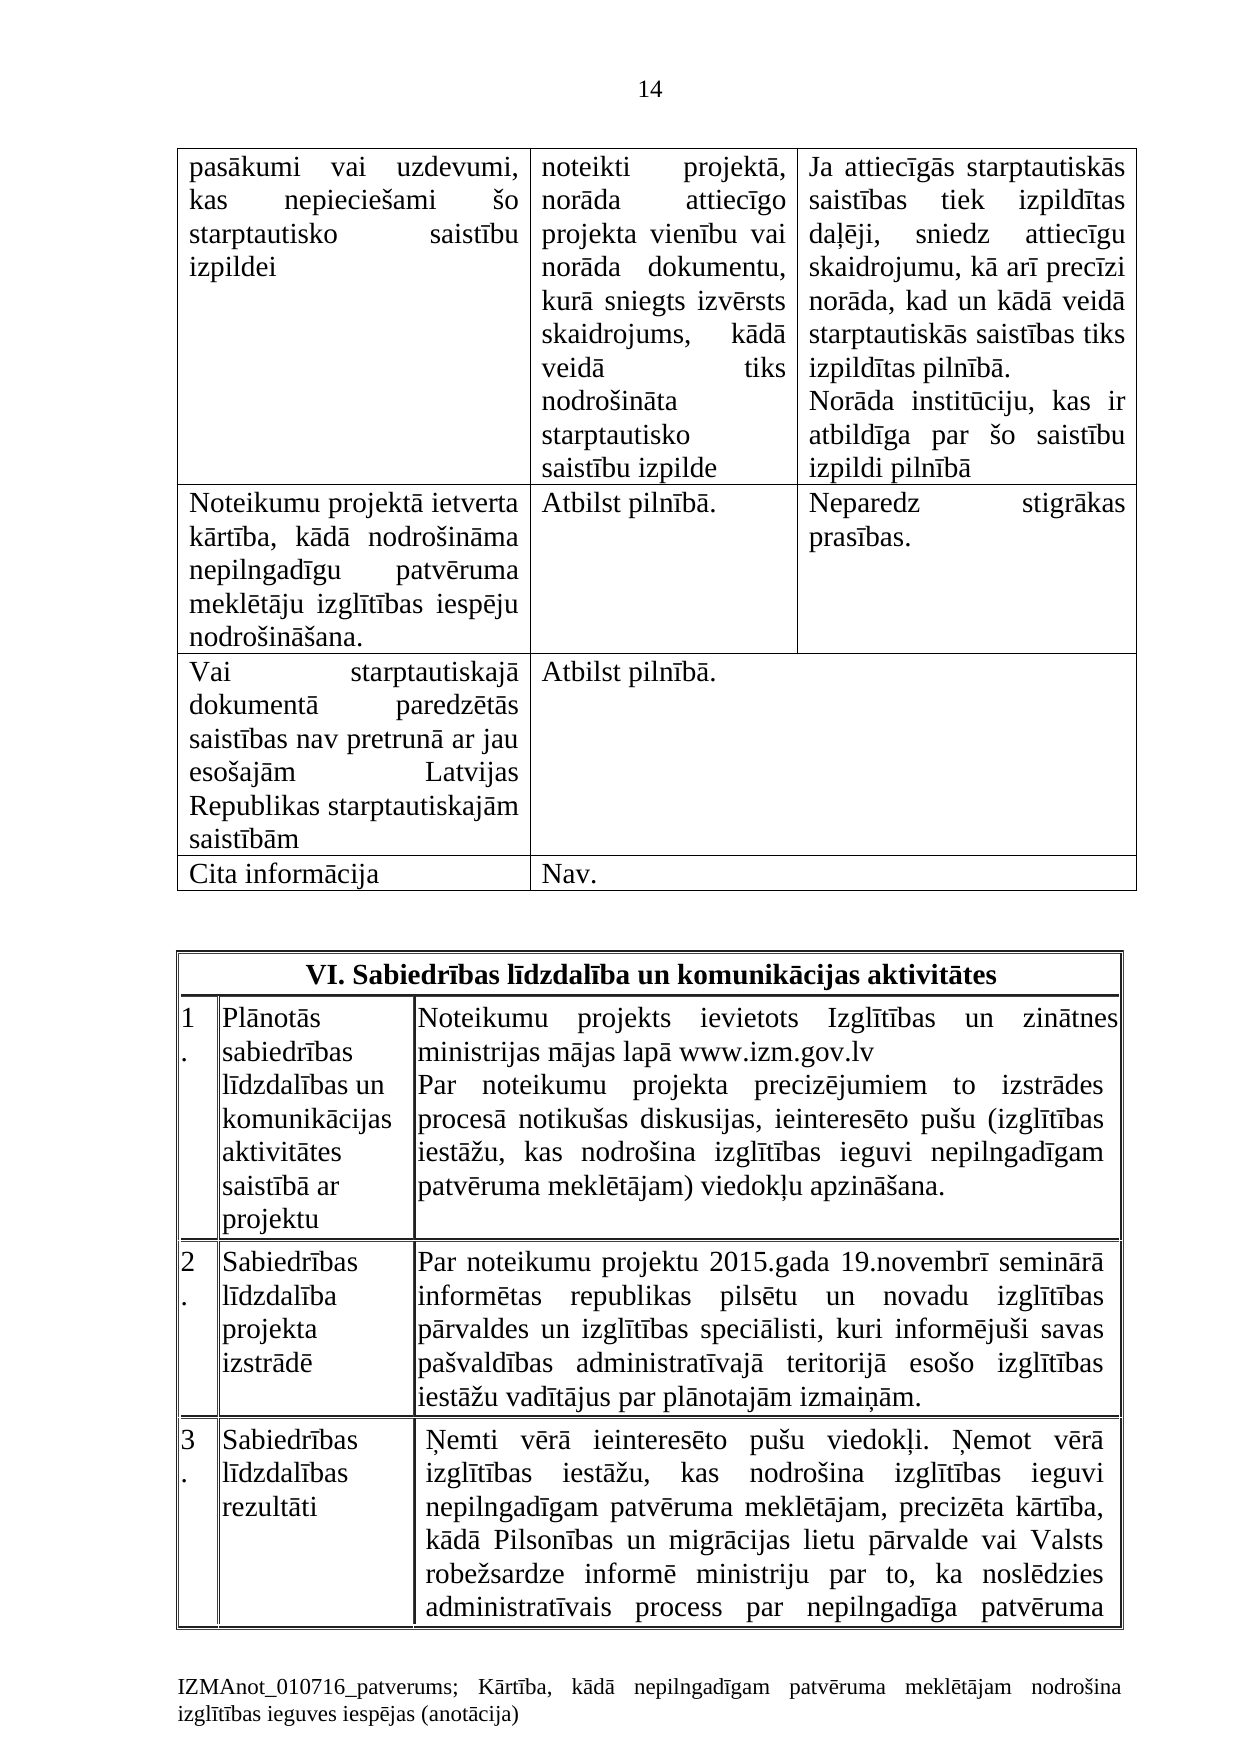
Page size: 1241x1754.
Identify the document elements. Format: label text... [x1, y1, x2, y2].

table_cell 2. [179, 1238, 217, 1415]
table_cell Atbilst pilnībā. [531, 654, 1136, 855]
table_cell Atbilst pilnībā. [531, 485, 797, 653]
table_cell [178, 149, 530, 484]
table_header VI. Sabiedrības līdzdalība un komunikācijas aktivitātes [179, 954, 1120, 994]
table_cell Plānotās sabiedrības līdzdalības un komunikācijas aktivitātes saistībā ar projektu [220, 997, 413, 1238]
table_cell 1. [179, 994, 217, 1238]
table_cell Neparedz stigrākas prasības. [798, 485, 1136, 653]
table_cell Par noteikumu projektu 2015.gada 19.novembrī seminārā informētas republikas pilsētu un novadu izglītības pārvaldes un izglītības speciālisti, kuri informējuši savas pašvaldības administratīvajā teritorijā esošo izglītības iestāžu vadītājus par plānotajām izmaiņām. [416, 1238, 1121, 1415]
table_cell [531, 149, 797, 484]
table_cell Vai starptautiskajā dokumentā paredzētās saistības nav pretrunā ar jau esošajām Latvijas Republikas starptautiskajām saistībām [178, 654, 530, 855]
table_cell Cita informācija [178, 856, 530, 890]
table_cell Noteikumu projektā ietverta kārtība, kādā nodrošināma nepilngadīgu patvēruma meklētāju izglītības iespēju nodrošināšana. [178, 485, 530, 653]
table_cell 3. [179, 1415, 219, 1626]
table_cell Nav. [531, 856, 1136, 890]
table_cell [219, 1419, 414, 1626]
table_cell Noteikumu projekts ievietots Izglītības un zinātnes ministrijas mājas lapā www.izm.gov.lv Par noteikumu projekta precizējumiem to izstrādes procesā notikušas diskusijas, ieinteresēto pušu (izglītības iestāžu, kas nodrošina izglītības ieguvi nepilngadīgam patvēruma meklētājam) viedokļu apzināšana. [416, 994, 1120, 1238]
table_cell Sabiedrības līdzdalība projekta izstrādē [220, 1242, 413, 1415]
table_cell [414, 1415, 1121, 1626]
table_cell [798, 149, 1136, 484]
